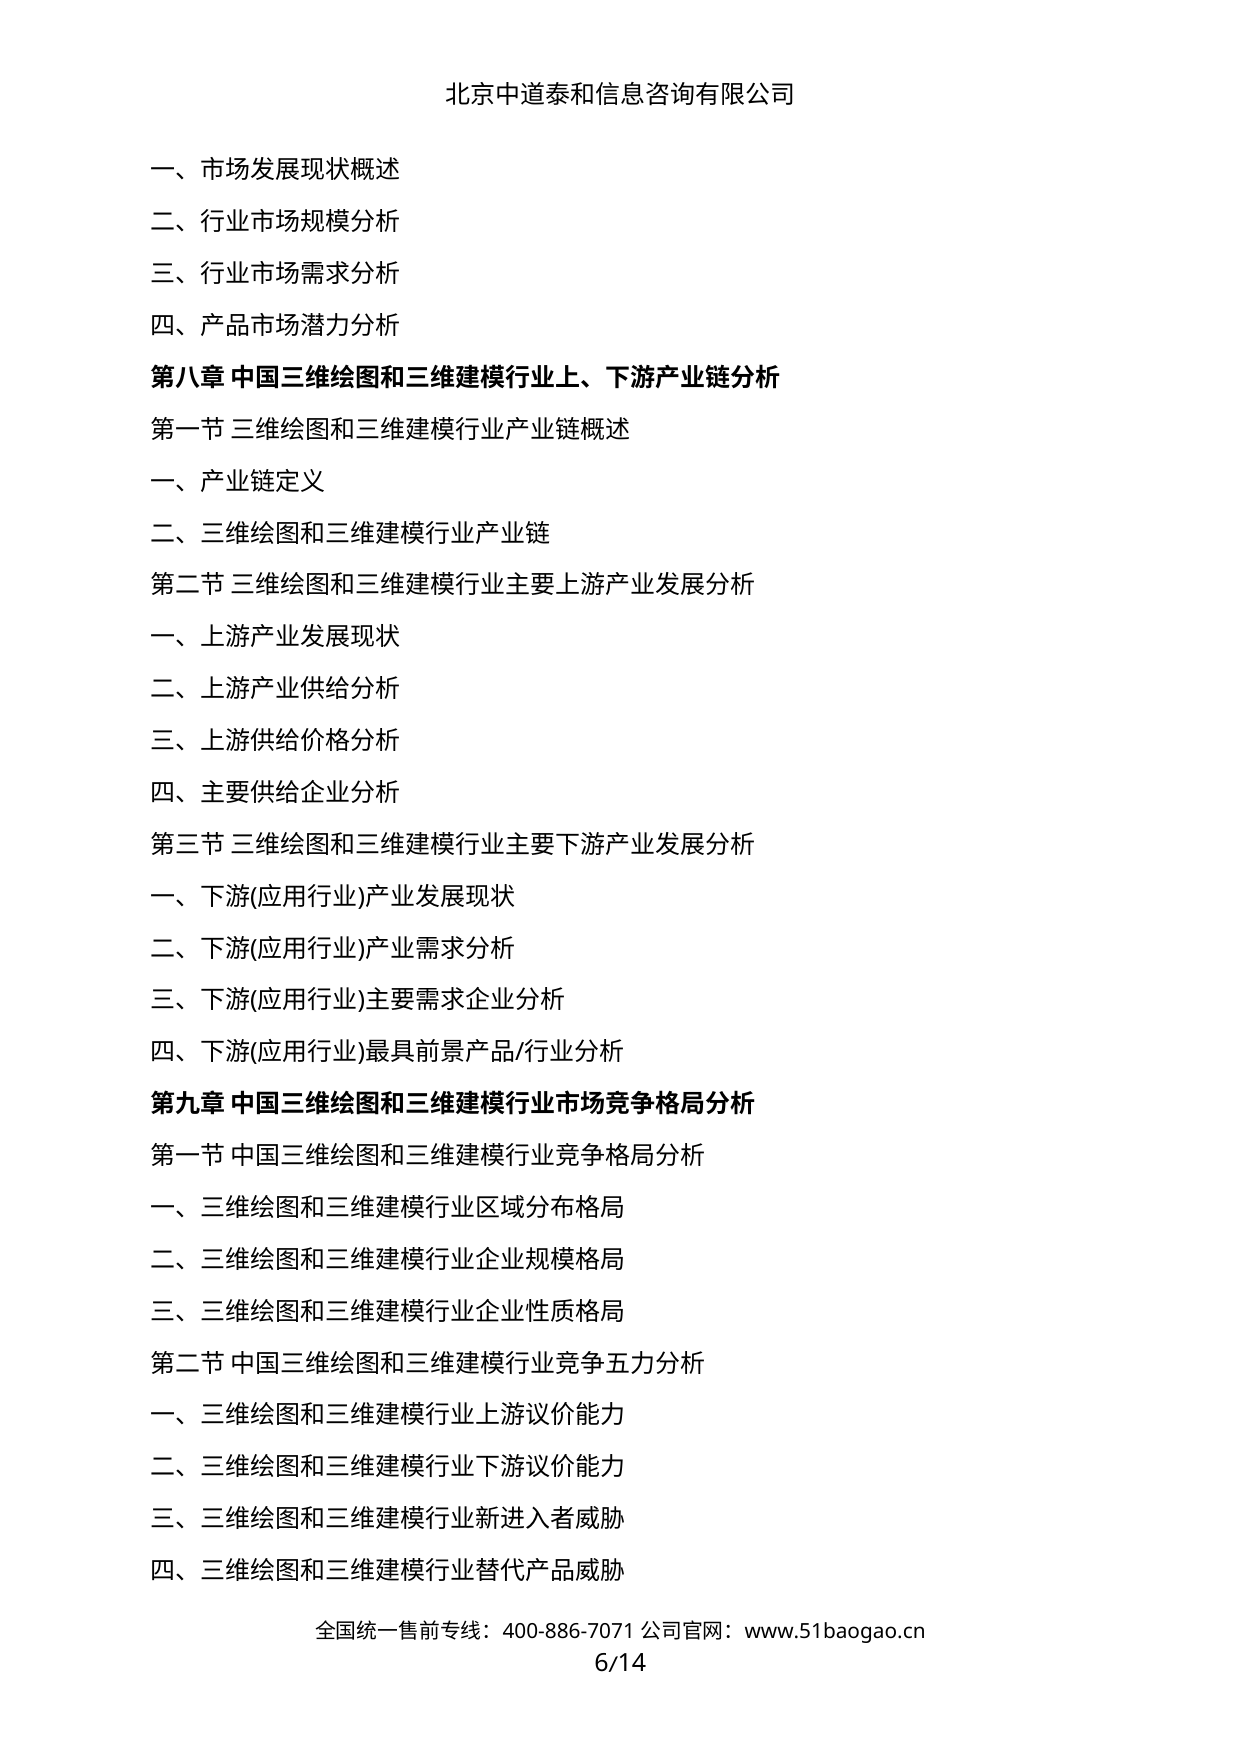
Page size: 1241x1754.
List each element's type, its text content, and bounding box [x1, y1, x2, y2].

text 二、三维绘图和三维建模行业产业链 [150, 513, 1090, 549]
text 第九章 中国三维绘图和三维建模行业市场竞争格局分析 [150, 1084, 1090, 1120]
text 二、下游(应用行业)产业需求分析 [150, 928, 1090, 964]
text 第一节 中国三维绘图和三维建模行业竞争格局分析 [150, 1136, 1090, 1172]
text 一、三维绘图和三维建模行业上游议价能力 [150, 1395, 1090, 1431]
text 第三节 三维绘图和三维建模行业主要下游产业发展分析 [150, 824, 1090, 861]
text 四、主要供给企业分析 [150, 772, 1090, 809]
text 第二节 中国三维绘图和三维建模行业竞争五力分析 [150, 1343, 1090, 1379]
text 三、三维绘图和三维建模行业新进入者威胁 [150, 1499, 1090, 1535]
text 三、三维绘图和三维建模行业企业性质格局 [150, 1291, 1090, 1327]
text 二、三维绘图和三维建模行业企业规模格局 [150, 1239, 1090, 1276]
text 一、三维绘图和三维建模行业区域分布格局 [150, 1187, 1090, 1224]
text 三、下游(应用行业)主要需求企业分析 [150, 980, 1090, 1016]
text 四、产品市场潜力分析 [150, 306, 1090, 342]
text 一、下游(应用行业)产业发展现状 [150, 876, 1090, 912]
text 一、上游产业发展现状 [150, 617, 1090, 653]
text 第一节 三维绘图和三维建模行业产业链概述 [150, 409, 1090, 446]
text 二、行业市场规模分析 [150, 202, 1090, 238]
text 一、产业链定义 [150, 461, 1090, 497]
text 二、上游产业供给分析 [150, 669, 1090, 705]
text 第二节 三维绘图和三维建模行业主要上游产业发展分析 [150, 565, 1090, 601]
text 第八章 中国三维绘图和三维建模行业上、下游产业链分析 [150, 357, 1090, 394]
text 二、三维绘图和三维建模行业下游议价能力 [150, 1447, 1090, 1483]
text 一、市场发展现状概述 [150, 150, 1090, 186]
text 三、行业市场需求分析 [150, 254, 1090, 290]
text 三、上游供给价格分析 [150, 721, 1090, 757]
text 四、下游(应用行业)最具前景产品/行业分析 [150, 1032, 1090, 1068]
text 四、三维绘图和三维建模行业替代产品威胁 [150, 1551, 1090, 1587]
